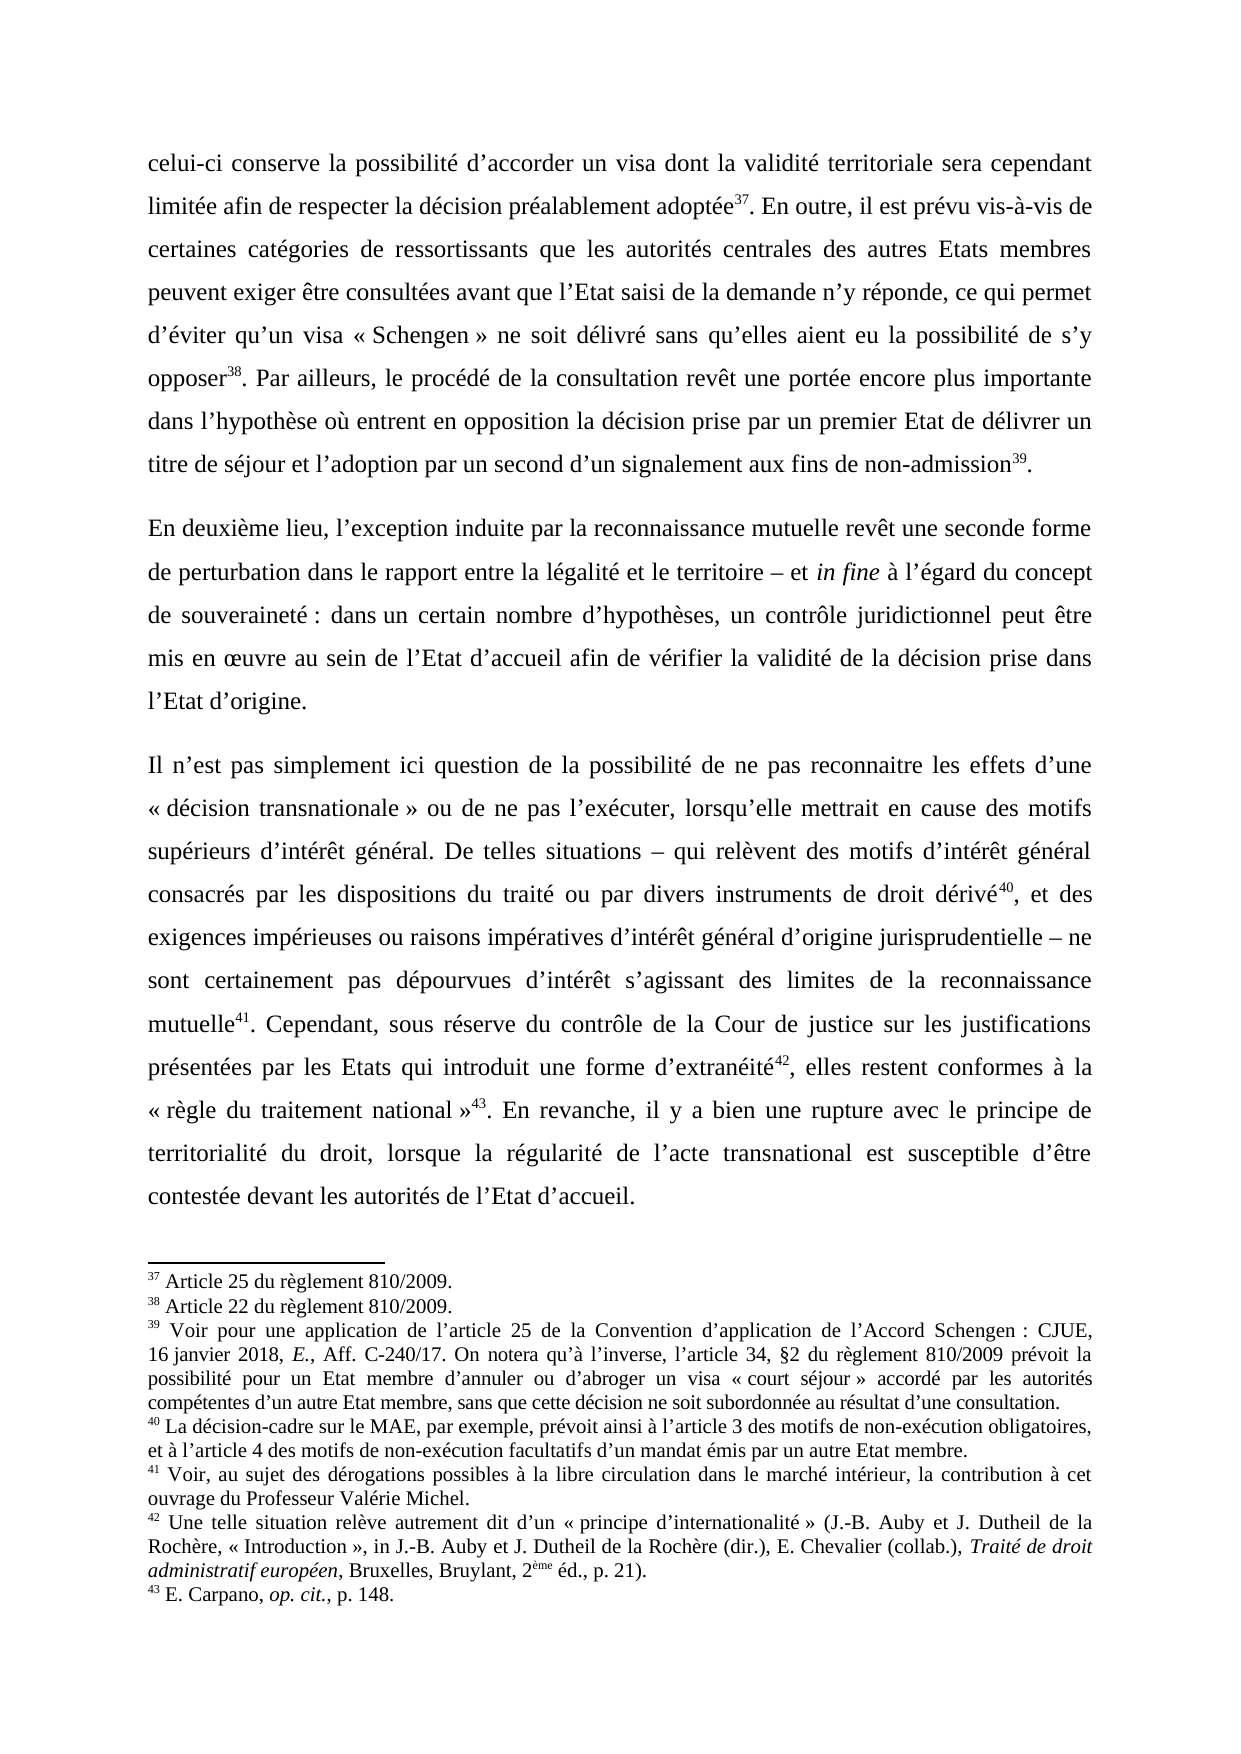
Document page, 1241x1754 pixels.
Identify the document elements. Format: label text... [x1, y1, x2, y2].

text Il n’est pas simplement ici question de la possibilité de ne pas reconnaitre les effets d’une « décision transnationale » ou de ne pas l’exécuter, lorsqu’elle mettrait en cause des motifs supérieurs d’intérêt général. De telles situations – qui relèvent des motifs d’intérêt général consacrés par les dispositions du traité ou par divers instruments de droit dérivé, et des exigences impérieuses ou raisons impératives d’intérêt général d’origine jurisprudentielle – ne sont certainement pas dépourvues d’intérêt s’agissant des limites de la reconnaissance mutuelle. Cependant, sous réserve du contrôle de la Cour de justice sur les justifications présentées par les Etats qui introduit une forme d’extranéité, elles restent conformes à la « règle du traitement national ». En revanche, il y a bien une rupture avec le principe de territorialité du droit, lorsque la régularité de l’acte transnational est susceptible d’être contestée devant les autorités de l’Etat d’accueil. [148, 750, 1093, 1210]
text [148, 148, 1093, 478]
text En deuxième lieu, l’exception induite par la reconnaissance mutuelle revêt une seconde forme de perturbation dans le rapport entre la légalité et le territoire – et in fine à l’égard du concept de souveraineté : dans un certain nombre d’hypothèses, un contrôle juridictionnel peut être mis en œuvre au sein de l’Etat d’accueil afin de vérifier la validité de la décision prise dans l’Etat d’origine. [148, 513, 1093, 715]
